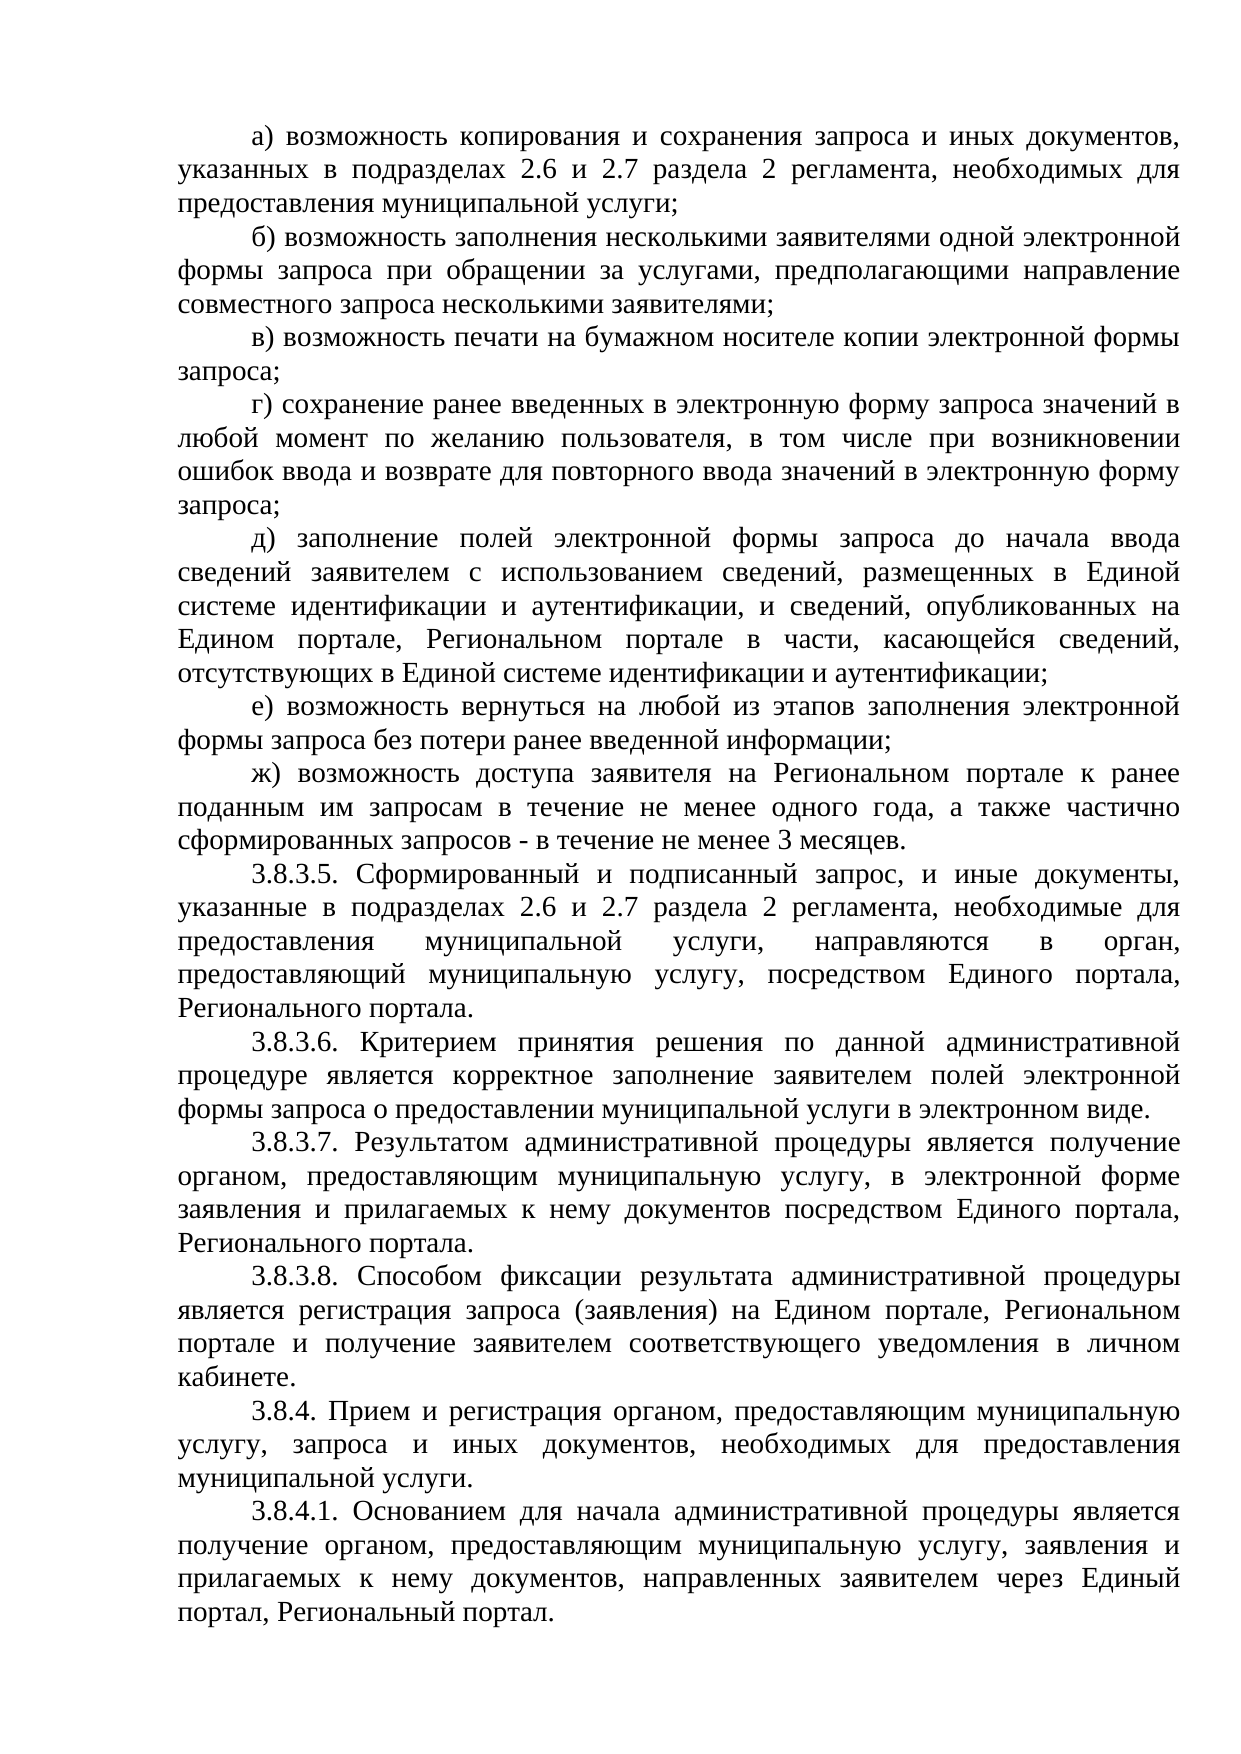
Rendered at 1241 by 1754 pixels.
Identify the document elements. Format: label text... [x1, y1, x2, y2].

text 3.8.4.1. Основанием для начала административной процедуры является получение органом, предоставляющим муниципальную услугу, заявления и прилагаемых к нему документов, направленных заявителем через Единый портал, Региональный портал. [177, 1493, 1181, 1627]
text 3.8.3.6. Критерием принятия решения по данной административной процедуре является корректное заполнение заявителем полей электронной формы запроса о предоставлении муниципальной услуги в электронном виде. [177, 1024, 1181, 1124]
text г) сохранение ранее введенных в электронную форму запроса значений в любой момент по желанию пользователя, в том числе при возникновении ошибок ввода и возврате для повторного ввода значений в электронную форму запроса; [177, 386, 1181, 521]
text е) возможность вернуться на любой из этапов заполнения электронной формы запроса без потери ранее введенной информации; [177, 688, 1181, 755]
text 3.8.3.8. Способом фиксации результата административной процедуры является регистрация запроса (заявления) на Едином портале, Региональном портале и получение заявителем соответствующего уведомления в личном кабинете. [177, 1258, 1181, 1393]
text а) возможность копирования и сохранения запроса и иных документов, указанных в подразделах 2.6 и 2.7 раздела 2 регламента, необходимых для предоставления муниципальной услуги; [177, 118, 1181, 219]
text в) возможность печати на бумажном носителе копии электронной формы запроса; [177, 319, 1181, 386]
text 3.8.4. Прием и регистрация органом, предоставляющим муниципальную услугу, запроса и иных документов, необходимых для предоставления муниципальной услуги. [177, 1393, 1181, 1493]
text д) заполнение полей электронной формы запроса до начала ввода сведений заявителем с использованием сведений, размещенных в Единой системе идентификации и аутентификации, и сведений, опубликованных на Едином портале, Региональном портале в части, касающейся сведений, отсутствующих в Единой системе идентификации и аутентификации; [177, 521, 1181, 688]
text б) возможность заполнения несколькими заявителями одной электронной формы запроса при обращении за услугами, предполагающими направление совместного запроса несколькими заявителями; [177, 219, 1181, 319]
text 3.8.3.5. Сформированный и подписанный запрос, и иные документы, указанные в подразделах 2.6 и 2.7 раздела 2 регламента, необходимые для предоставления муниципальной услуги, направляются в орган, предоставляющий муниципальную услугу, посредством Единого портала, Регионального портала. [177, 856, 1181, 1024]
text 3.8.3.7. Результатом административной процедуры является получение органом, предоставляющим муниципальную услугу, в электронной форме заявления и прилагаемых к нему документов посредством Единого портала, Регионального портала. [177, 1124, 1181, 1258]
text ж) возможность доступа заявителя на Региональном портале к ранее поданным им запросам в течение не менее одного года, а также частично сформированных запросов - в течение не менее 3 месяцев. [177, 755, 1181, 856]
